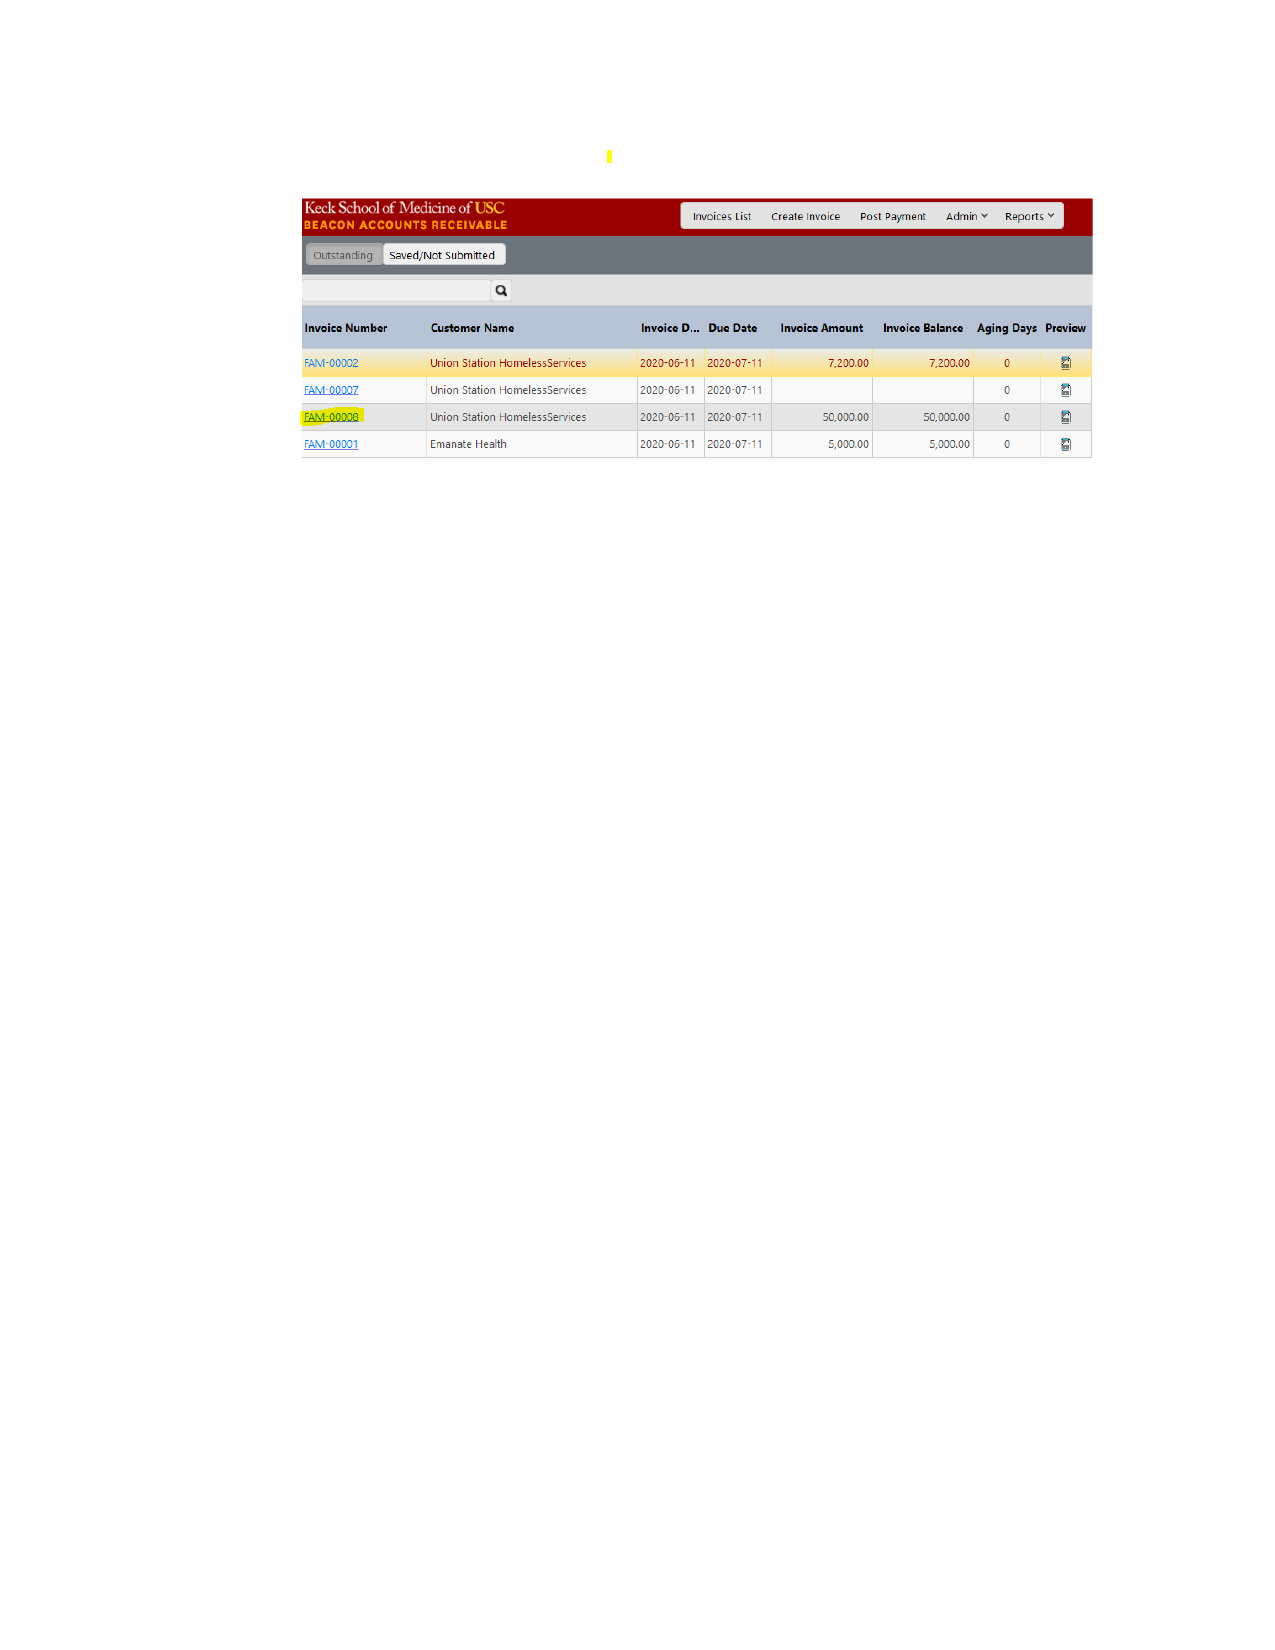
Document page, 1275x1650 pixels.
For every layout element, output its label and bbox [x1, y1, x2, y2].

picture [300, 150, 1093, 460]
